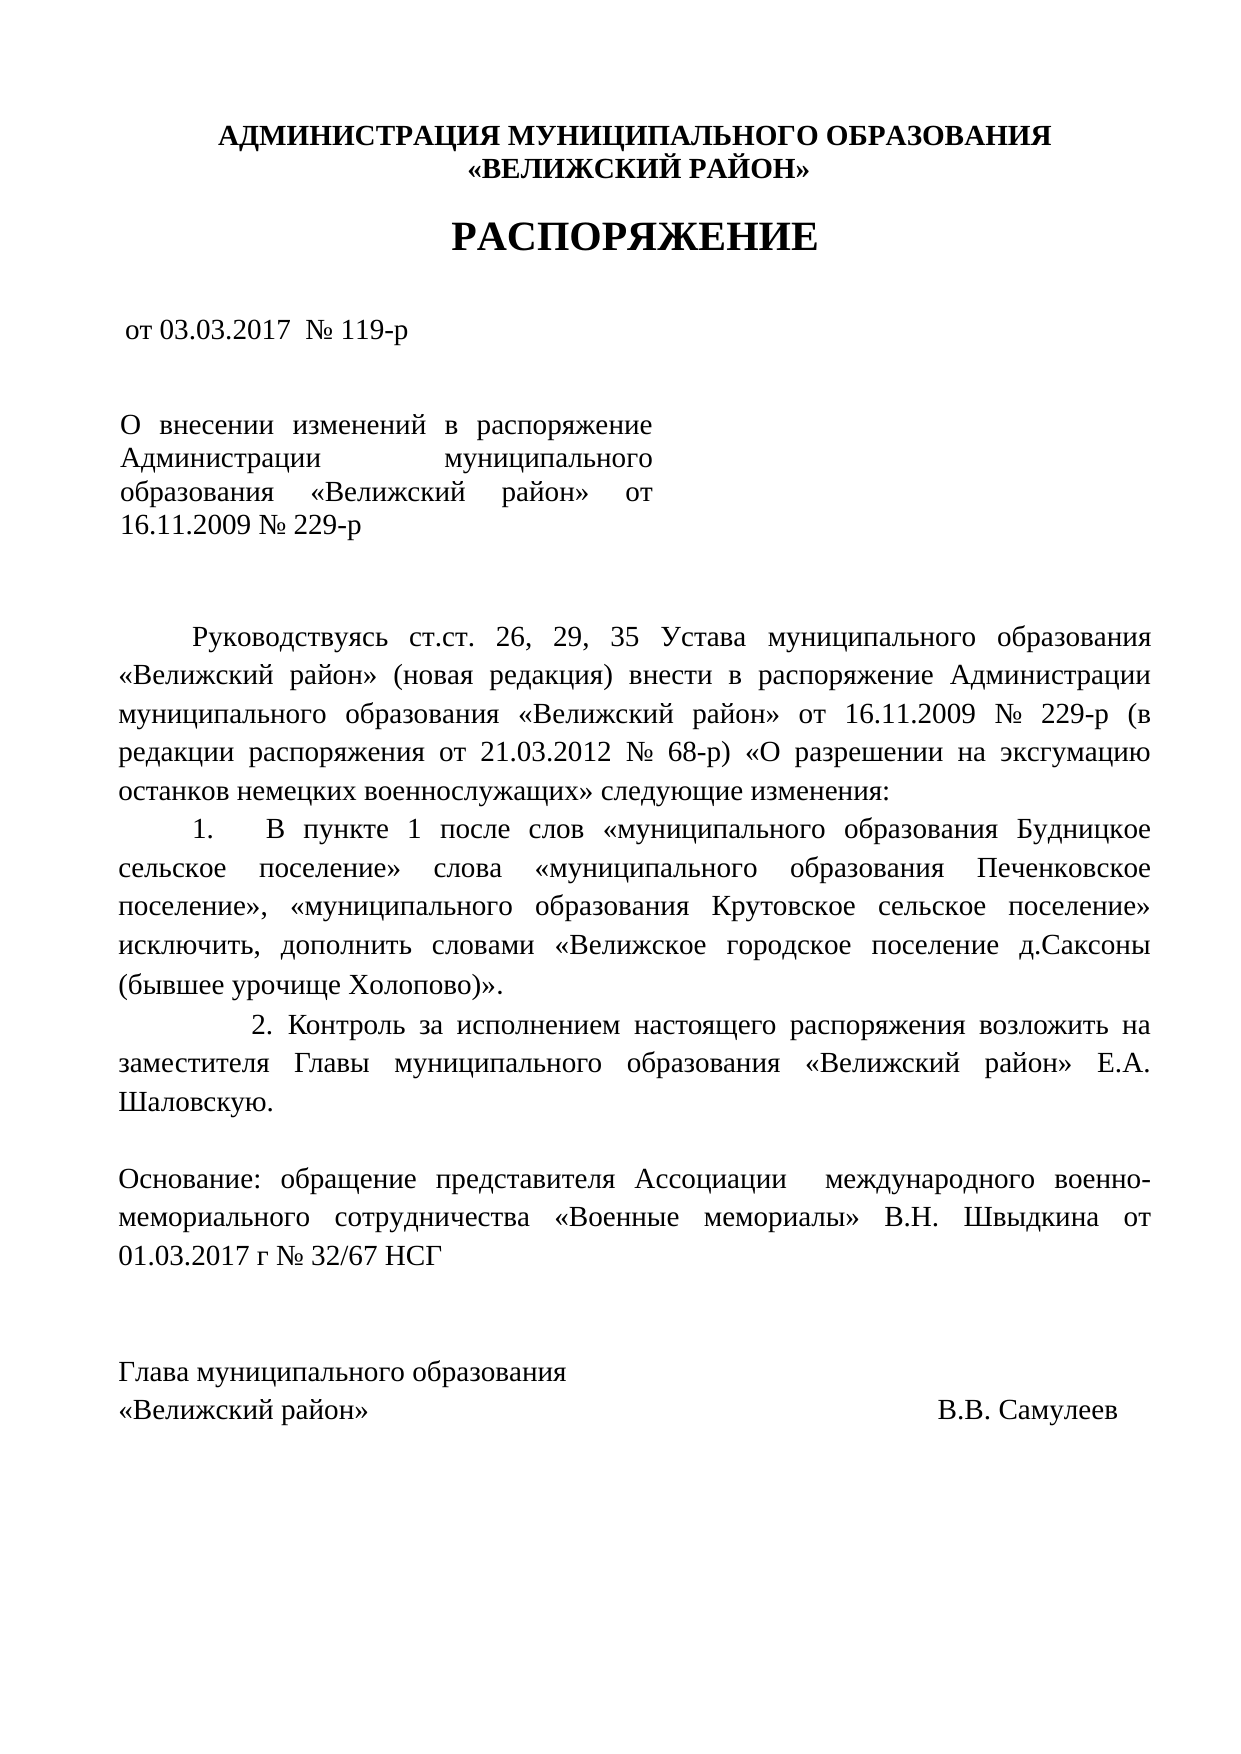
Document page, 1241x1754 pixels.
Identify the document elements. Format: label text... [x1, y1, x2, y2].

text Глава муниципального образования [118, 1354, 1152, 1387]
text «ВЕЛИЖСКИЙ РАЙОН» [118, 152, 1152, 185]
text Руководствуясь ст.ст. 26, 29, 35 Устава муниципального образования «Велижский район» (новая редакция) внести в распоряжение Администрации муниципального образования «Велижский район» от 16.11.2009 № 229-р (в редакции распоряжения от 21.03.2012 № 68-р) «О разрешении на эксгумацию останков немецких военнослужащих» следующие изменения: [118, 619, 1152, 806]
title АДМИНИСТРАЦИЯ МУНИЦИПАЛЬНОГО ОБРАЗОВАНИЯ [118, 118, 1152, 152]
text от 03.03.2017 № 119-р [118, 312, 1152, 346]
list 2. Контроль за исполнением настоящего распоряжения возложить на заместителя Главы муниципального образования «Велижский район» Е.А. Шаловскую. [118, 1007, 1152, 1117]
text Основание: обращение представителя Ассоциации международного военно-мемориального сотрудничества «Военные мемориалы» В.Н. Швыдкина от 01.03.2017 г № 32/67 НСГ [118, 1161, 1152, 1272]
subtitle РАСПОРЯЖЕНИЕ [118, 211, 1152, 259]
list В пункте 1 после слов «муниципального образования Будницкое сельское поселение» слова «муниципального образования Печенковское поселение», «муниципального образования Крутовское сельское поселение» исключить, дополнить словами «Велижское городское поселение д.Саксоны (бывшее урочище Холопово)». [118, 811, 1152, 1002]
text «Велижский район» В.В. Самулеев [118, 1392, 1152, 1426]
